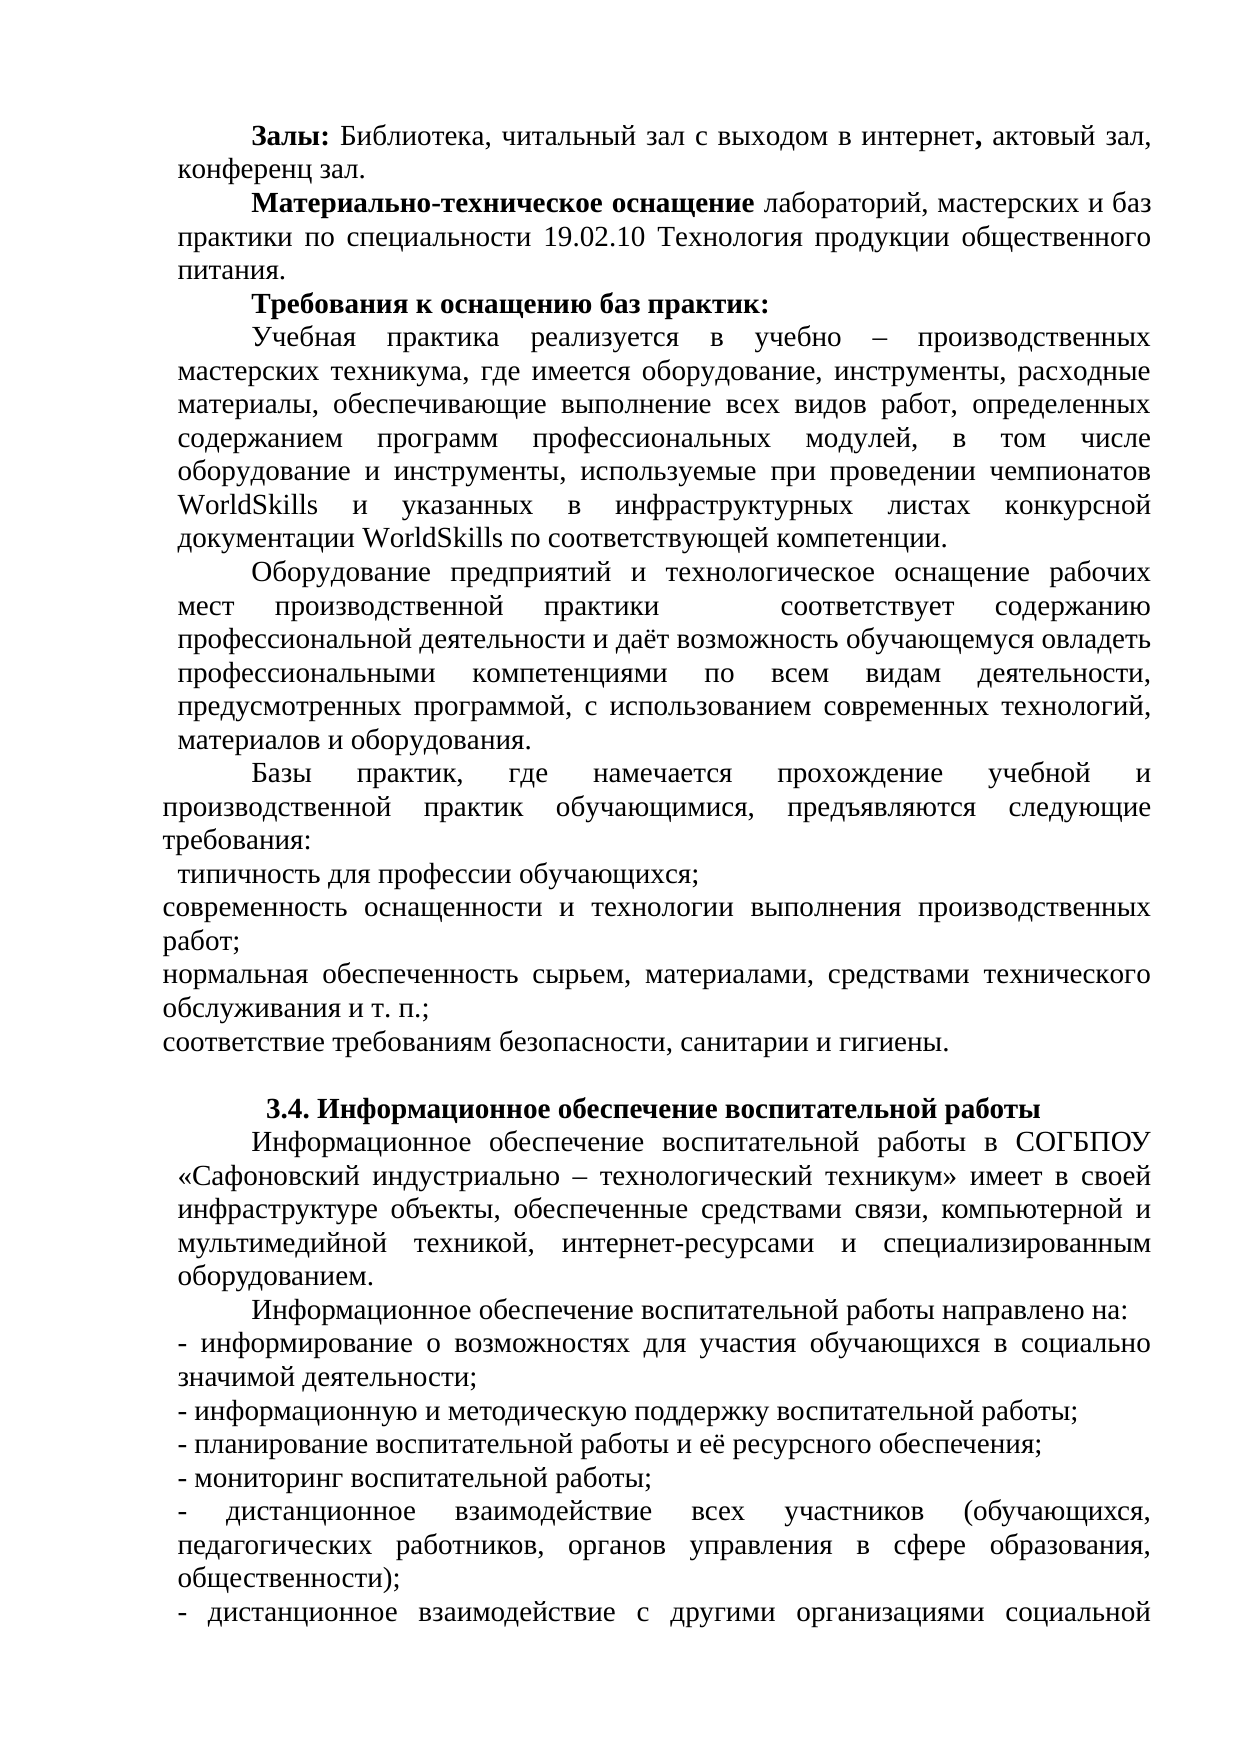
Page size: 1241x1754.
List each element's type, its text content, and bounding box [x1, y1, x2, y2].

text Оборудование предприятий и технологическое оснащение рабочих мест производственной практики соответствует содержанию профессиональной деятельности и даёт возможность обучающемуся овладеть профессиональными компетенциями по всем видам деятельности, предусмотренных программой, с использованием современных технологий, материалов и оборудования. [177, 554, 1152, 755]
text - мониторинг воспитательной работы; [177, 1460, 1152, 1493]
text - планирование воспитательной работы и её ресурсного обеспечения; [177, 1426, 1152, 1460]
text Учебная практика реализуется в учебно – производственных мастерских техникума, где имеется оборудование, инструменты, расходные материалы, обеспечивающие выполнение всех видов работ, определенных содержанием программ профессиональных модулей, в том числе оборудование и инструменты, используемые при проведении чемпионатов WorldSkills и указанных в инфраструктурных листах конкурсной документации WorldSkills по соответствующей компетенции. [177, 319, 1152, 554]
text 3.4. Информационное обеспечение воспитательной работы [177, 1091, 1152, 1124]
text типичность для профессии обучающихся; [177, 856, 1152, 889]
text современность оснащенности и технологии выполнения производственных работ; [162, 889, 1152, 957]
text - информирование о возможностях для участия обучающихся в социально значимой деятельности; [177, 1326, 1152, 1393]
text - информационную и методическую поддержку воспитательной работы; [177, 1393, 1152, 1426]
text Информационное обеспечение воспитательной работы в СОГБПОУ «Сафоновский индустриально – технологический техникум» имеет в своей инфраструктуре объекты, обеспеченные средствами связи, компьютерной и мультимедийной техникой, интернет-ресурсами и специализированным оборудованием. [177, 1124, 1152, 1292]
text Информационное обеспечение воспитательной работы направлено на: [177, 1292, 1152, 1326]
text Залы: Библиотека, читальный зал с выходом в интернет, актовый зал, конференц зал. [177, 118, 1152, 185]
text нормальная обеспеченность сырьем, материалами, средствами технического обслуживания и т. п.; [162, 957, 1152, 1024]
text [177, 1594, 1152, 1627]
text Материально-техническое оснащение лабораторий, мастерских и баз практики по специальности 19.02.10 Технология продукции общественного питания. [177, 185, 1152, 286]
text Требования к оснащению баз практик: [177, 286, 1152, 319]
text Базы практик, где намечается прохождение учебной и производственной практик обучающимися, предъявляются следующие требования: [162, 755, 1152, 856]
text соответствие требованиям безопасности, санитарии и гигиены. [162, 1024, 1152, 1057]
text - дистанционное взаимодействие всех участников (обучающихся, педагогических работников, органов управления в сфере образования, общественности); [177, 1493, 1152, 1594]
